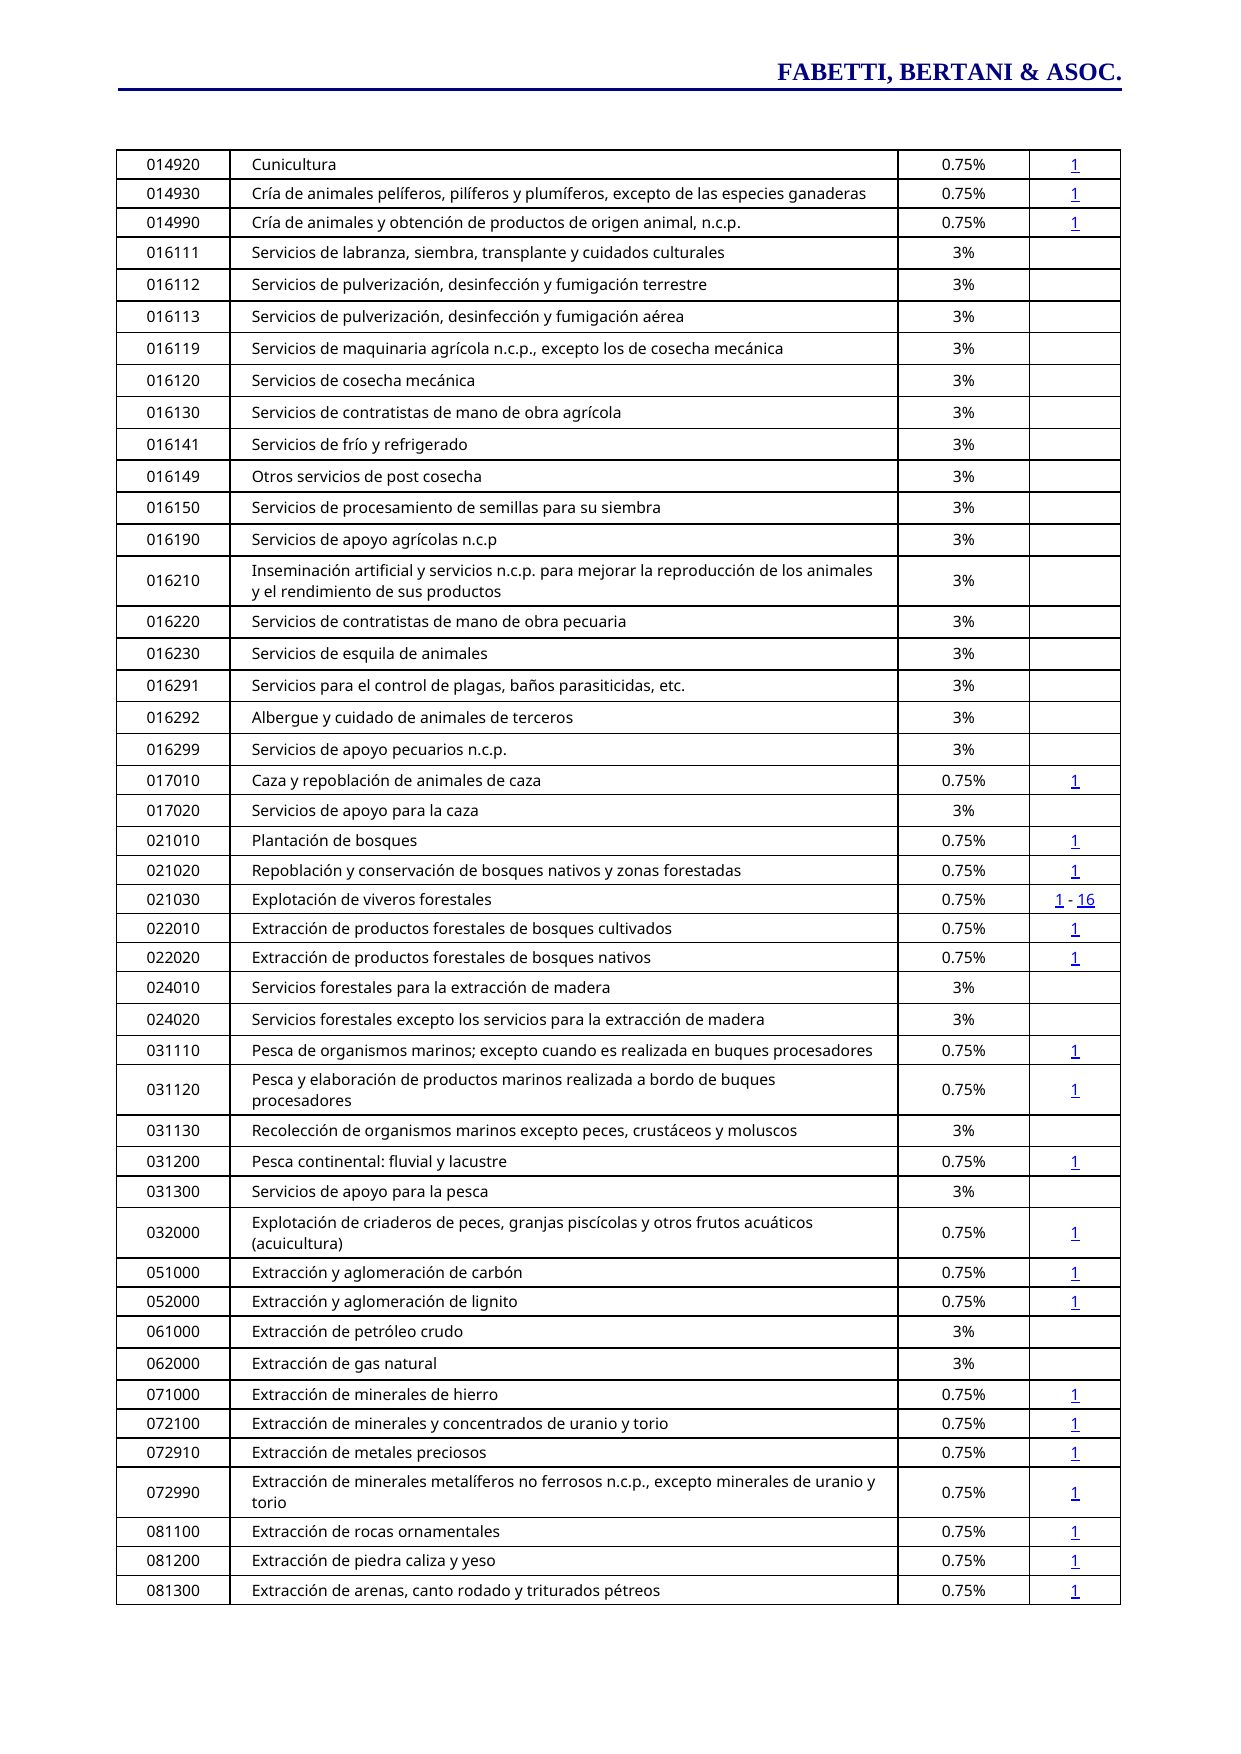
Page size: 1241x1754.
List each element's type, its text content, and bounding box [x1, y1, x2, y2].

table_cell [1030, 525, 1120, 555]
table_cell Cría de animales pelíferos, pilíferos y plumíferos, excepto de las especies ganaderas [231, 180, 897, 207]
table_cell 032000 [117, 1208, 229, 1257]
table_cell [1030, 1349, 1120, 1379]
table_cell Repoblación y conservación de bosques nativos y zonas forestadas [231, 856, 897, 884]
table_cell 016113 [117, 302, 229, 332]
table_cell 3% [899, 365, 1029, 396]
table_cell 072990 [117, 1468, 229, 1516]
table_cell 3% [899, 333, 1029, 364]
table_cell 0.75% [899, 1288, 1029, 1315]
table_cell 0.75% [899, 180, 1029, 207]
table_cell Servicios de esquila de animales [231, 639, 897, 669]
table_cell Servicios forestales excepto los servicios para la extracción de madera [231, 1004, 897, 1034]
table_cell 081200 [117, 1547, 229, 1574]
table_cell 3% [899, 1004, 1029, 1034]
table_cell Extracción de minerales de hierro [231, 1381, 897, 1408]
table_cell 072910 [117, 1439, 229, 1466]
table_cell 0.75% [899, 914, 1029, 942]
table_cell [1030, 702, 1120, 733]
table_cell 0.75% [899, 1208, 1029, 1257]
table_cell Otros servicios de post cosecha [231, 461, 897, 491]
table_cell Pesca de organismos marinos; excepto cuando es realizada en buques procesadores [231, 1036, 897, 1064]
table_cell 016210 [117, 557, 229, 605]
table_cell 3% [899, 702, 1029, 733]
table_cell 1 [1030, 827, 1120, 854]
table_cell Extracción de gas natural [231, 1349, 897, 1379]
table_cell 1 [1030, 209, 1120, 236]
table_cell Servicios de pulverización, desinfección y fumigación aérea [231, 302, 897, 332]
table_cell [1030, 429, 1120, 459]
table_cell 3% [899, 1317, 1029, 1347]
table_cell [1030, 333, 1120, 364]
table_cell 014930 [117, 180, 229, 207]
table_cell 3% [899, 238, 1029, 268]
table_cell 3% [899, 795, 1029, 826]
table_cell 0.75% [899, 1576, 1029, 1604]
table_cell [1030, 671, 1120, 701]
table_cell Extracción de arenas, canto rodado y triturados pétreos [231, 1576, 897, 1604]
table_cell 0.75% [899, 1036, 1029, 1064]
table_cell 051000 [117, 1259, 229, 1286]
table_cell [1030, 493, 1120, 523]
table_cell 016111 [117, 238, 229, 268]
table_cell 017010 [117, 766, 229, 794]
table_cell Extracción de minerales y concentrados de uranio y torio [231, 1410, 897, 1437]
table_cell Extracción y aglomeración de carbón [231, 1259, 897, 1286]
table_cell 016120 [117, 365, 229, 396]
table_cell Servicios de maquinaria agrícola n.c.p., excepto los de cosecha mecánica [231, 333, 897, 364]
table_cell 1 [1030, 1518, 1120, 1546]
table_cell Servicios para el control de plagas, baños parasiticidas, etc. [231, 671, 897, 701]
table_cell 3% [899, 972, 1029, 1003]
table_cell Extracción de minerales metalíferos no ferrosos n.c.p., excepto minerales de uranio y torio [231, 1468, 897, 1516]
table_cell 1 [1030, 1036, 1120, 1064]
table_cell 1 [1030, 856, 1120, 884]
table_cell 3% [899, 671, 1029, 701]
table_cell 1 [1030, 1147, 1120, 1175]
table_cell Extracción de metales preciosos [231, 1439, 897, 1466]
table_cell 014990 [117, 209, 229, 236]
table_cell 3% [899, 734, 1029, 764]
table_cell Extracción de piedra caliza y yeso [231, 1547, 897, 1574]
table_cell Explotación de viveros forestales [231, 885, 897, 913]
table_cell 0.75% [899, 943, 1029, 971]
table_cell 0.75% [899, 827, 1029, 854]
table_cell 0.75% [899, 1147, 1029, 1175]
table_cell 1 [1030, 1576, 1120, 1604]
table_cell 031200 [117, 1147, 229, 1175]
table_cell Explotación de criaderos de peces, granjas piscícolas y otros frutos acuáticos (acuicultura) [231, 1208, 897, 1257]
table_cell 3% [899, 302, 1029, 332]
table_cell Servicios de apoyo agrícolas n.c.p [231, 525, 897, 555]
table_cell Recolección de organismos marinos excepto peces, crustáceos y moluscos [231, 1116, 897, 1146]
table_cell Cunicultura [231, 151, 897, 178]
table_cell 0.75% [899, 1547, 1029, 1574]
table_cell 021030 [117, 885, 229, 913]
table_cell 0.75% [899, 1439, 1029, 1466]
table_cell 1 [1030, 1259, 1120, 1286]
table_cell [1030, 639, 1120, 669]
table_cell 0.75% [899, 1065, 1029, 1114]
table_cell 021010 [117, 827, 229, 854]
table_cell Servicios de pulverización, desinfección y fumigación terrestre [231, 270, 897, 300]
table_cell 031300 [117, 1177, 229, 1207]
table_cell 1 [1030, 1208, 1120, 1257]
table_cell 1 [1030, 766, 1120, 794]
table_cell 1 [1030, 1468, 1120, 1516]
table_cell Caza y repoblación de animales de caza [231, 766, 897, 794]
table_cell 1 [1030, 1439, 1120, 1466]
table_cell [1030, 795, 1120, 826]
table_cell [1030, 557, 1120, 605]
table_cell 1 [1030, 180, 1120, 207]
table_cell 016119 [117, 333, 229, 364]
table_cell 081300 [117, 1576, 229, 1604]
table_cell Extracción y aglomeración de lignito [231, 1288, 897, 1315]
table_cell 1 [1030, 943, 1120, 971]
table_cell 3% [899, 1349, 1029, 1379]
table_cell [1030, 1317, 1120, 1347]
table_cell 071000 [117, 1381, 229, 1408]
table_cell Extracción de petróleo crudo [231, 1317, 897, 1347]
table_cell [1030, 1004, 1120, 1034]
table_cell 061000 [117, 1317, 229, 1347]
table_cell 0.75% [899, 151, 1029, 178]
table_cell 024010 [117, 972, 229, 1003]
table_cell Cría de animales y obtención de productos de origen animal, n.c.p. [231, 209, 897, 236]
table_cell Pesca y elaboración de productos marinos realizada a bordo de buques procesadores [231, 1065, 897, 1114]
table_cell 016220 [117, 607, 229, 637]
table_cell 1 - 16 [1030, 885, 1120, 913]
table_cell 014920 [117, 151, 229, 178]
table_cell Servicios de apoyo para la caza [231, 795, 897, 826]
table_cell 1 [1030, 151, 1120, 178]
table_cell 021020 [117, 856, 229, 884]
table_cell 0.75% [899, 1518, 1029, 1546]
table_cell Pesca continental: fluvial y lacustre [231, 1147, 897, 1175]
table_cell 031110 [117, 1036, 229, 1064]
table_cell Servicios de procesamiento de semillas para su siembra [231, 493, 897, 523]
table_cell Servicios de frío y refrigerado [231, 429, 897, 459]
table_cell [1030, 302, 1120, 332]
table_cell Extracción de rocas ornamentales [231, 1518, 897, 1546]
table_cell 0.75% [899, 1468, 1029, 1516]
table_cell [1030, 972, 1120, 1003]
table_cell Extracción de productos forestales de bosques cultivados [231, 914, 897, 942]
table_cell 3% [899, 1177, 1029, 1207]
table_cell 3% [899, 1116, 1029, 1146]
table_cell [1030, 1116, 1120, 1146]
table_cell 0.75% [899, 856, 1029, 884]
table_cell 3% [899, 429, 1029, 459]
table_cell 081100 [117, 1518, 229, 1546]
table_cell 016190 [117, 525, 229, 555]
table_cell Servicios de contratistas de mano de obra agrícola [231, 397, 897, 427]
table_cell Albergue y cuidado de animales de terceros [231, 702, 897, 733]
table_cell 0.75% [899, 1410, 1029, 1437]
table_cell 016149 [117, 461, 229, 491]
table_cell Servicios de apoyo pecuarios n.c.p. [231, 734, 897, 764]
table_cell 3% [899, 525, 1029, 555]
table_cell 022010 [117, 914, 229, 942]
table_cell [1030, 1177, 1120, 1207]
table_cell 3% [899, 557, 1029, 605]
table_cell 3% [899, 461, 1029, 491]
table_cell 017020 [117, 795, 229, 826]
table_cell 016130 [117, 397, 229, 427]
table_cell 1 [1030, 1547, 1120, 1574]
table_cell 1 [1030, 1065, 1120, 1114]
table_cell Extracción de productos forestales de bosques nativos [231, 943, 897, 971]
table_cell [1030, 238, 1120, 268]
table_cell Servicios de apoyo para la pesca [231, 1177, 897, 1207]
table_cell 0.75% [899, 1259, 1029, 1286]
table_cell 016141 [117, 429, 229, 459]
table_cell 3% [899, 493, 1029, 523]
table_cell 016299 [117, 734, 229, 764]
table_cell 062000 [117, 1349, 229, 1379]
table_cell 031130 [117, 1116, 229, 1146]
table_cell [1030, 365, 1120, 396]
table_cell 1 [1030, 1381, 1120, 1408]
table_cell Servicios de contratistas de mano de obra pecuaria [231, 607, 897, 637]
table_cell Servicios forestales para la extracción de madera [231, 972, 897, 1003]
table_cell 0.75% [899, 1381, 1029, 1408]
table_cell 0.75% [899, 885, 1029, 913]
table_cell Plantación de bosques [231, 827, 897, 854]
table_cell 024020 [117, 1004, 229, 1034]
table_cell 3% [899, 397, 1029, 427]
table_cell [1030, 607, 1120, 637]
table_cell 1 [1030, 1410, 1120, 1437]
table_cell 3% [899, 270, 1029, 300]
table_cell 016292 [117, 702, 229, 733]
table_cell Servicios de labranza, siembra, transplante y cuidados culturales [231, 238, 897, 268]
table_cell 1 [1030, 914, 1120, 942]
table_cell Inseminación artificial y servicios n.c.p. para mejorar la reproducción de los animales y el rendimiento de sus productos [231, 557, 897, 605]
table_cell 031120 [117, 1065, 229, 1114]
table_cell [1030, 461, 1120, 491]
table_cell 016230 [117, 639, 229, 669]
table_cell 3% [899, 639, 1029, 669]
table_cell [1030, 734, 1120, 764]
table_cell 052000 [117, 1288, 229, 1315]
table_cell [1030, 397, 1120, 427]
table_cell 022020 [117, 943, 229, 971]
table_cell 0.75% [899, 766, 1029, 794]
table_cell 016112 [117, 270, 229, 300]
table_cell Servicios de cosecha mecánica [231, 365, 897, 396]
table_cell 1 [1030, 1288, 1120, 1315]
table_cell [1030, 270, 1120, 300]
table_cell 3% [899, 607, 1029, 637]
table_cell 0.75% [899, 209, 1029, 236]
table_cell 016291 [117, 671, 229, 701]
table_cell 016150 [117, 493, 229, 523]
table_cell 072100 [117, 1410, 229, 1437]
